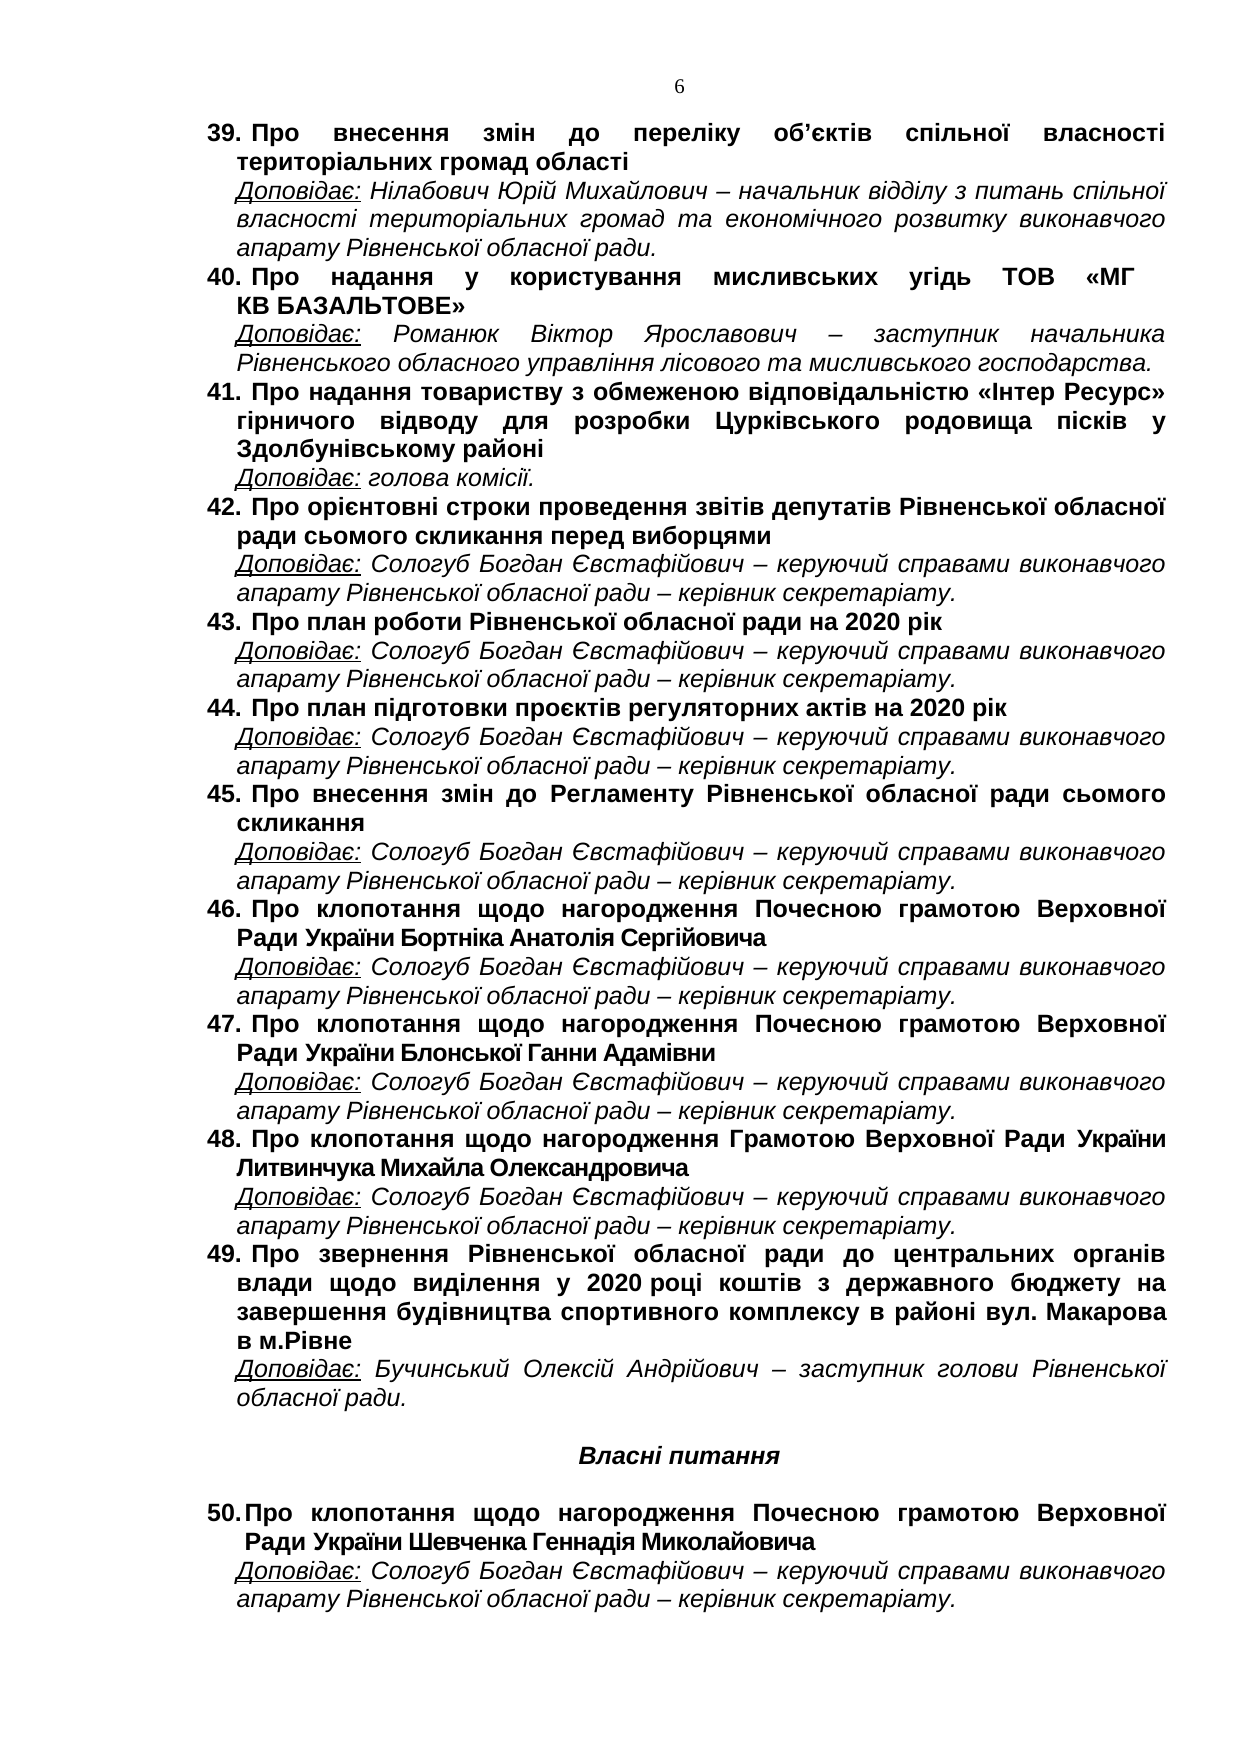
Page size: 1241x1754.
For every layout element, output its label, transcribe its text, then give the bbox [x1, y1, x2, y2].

list Доповідає: Бучинський Олексій Андрійович – заступник голови Рівненської обласної ради. [236, 1354, 1167, 1412]
list Доповідає: Сологуб Богдан Євстафійович – керуючий справами виконавчого апарату Рівненської обласної ради – керівник секретаріату. [236, 1182, 1167, 1239]
list Про внесення змін до Регламенту Рівненської обласної ради сьомого скликання [207, 779, 1167, 837]
list Про клопотання щодо нагородження Почесною грамотою Верховної Ради України Шевченка Геннадія Миколайовича [207, 1498, 1167, 1556]
list Доповідає: Романюк Віктор Ярославович – заступник начальника Рівненського обласного управління лісового та мисливського господарства. [236, 319, 1167, 377]
list Про орієнтовні строки проведення звітів депутатів Рівненської обласної ради сьомого скликання перед виборцями [207, 492, 1167, 549]
list Про план роботи Рівненської обласної ради на 2020 рік [207, 607, 1167, 636]
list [236, 1556, 1167, 1613]
list Про надання товариству з обмеженою відповідальністю «Інтер Ресурс» гірничого відводу для розробки Цурківського родовища пісків у Здолбунівському районі [207, 377, 1167, 463]
list Доповідає: Нілабович Юрій Михайлович – начальник відділу з питань спільної власності територіальних громад та економічного розвитку виконавчого апарату Рівненської обласної ради. [236, 176, 1167, 262]
list Доповідає: Сологуб Богдан Євстафійович – керуючий справами виконавчого апарату Рівненської обласної ради – керівник секретаріату. [236, 952, 1167, 1009]
list Доповідає: Сологуб Богдан Євстафійович – керуючий справами виконавчого апарату Рівненської обласної ради – керівник секретаріату. [236, 636, 1167, 693]
text Власні питання [192, 1441, 1167, 1469]
list Доповідає: Сологуб Богдан Євстафійович – керуючий справами виконавчого апарату Рівненської обласної ради – керівник секретаріату. [236, 1067, 1167, 1124]
list Про клопотання щодо нагородження Почесною грамотою Верховної Ради України Блонської Ганни Адамівни [207, 1009, 1167, 1067]
list Доповідає: голова комісії. [236, 463, 1167, 492]
list Про клопотання щодо нагородження Грамотою Верховної Ради України Литвинчука Михайла Олександровича [207, 1124, 1167, 1182]
list Доповідає: Сологуб Богдан Євстафійович – керуючий справами виконавчого апарату Рівненської обласної ради – керівник секретаріату. [236, 549, 1167, 607]
list Доповідає: Сологуб Богдан Євстафійович – керуючий справами виконавчого апарату Рівненської обласної ради – керівник секретаріату. [236, 722, 1167, 779]
list Про звернення Рівненської обласної ради до центральних органів влади щодо виділення у 2020 році коштів з державного бюджету на завершення будівництва спортивного комплексу в районі вул. Макарова в м.Рівне [207, 1239, 1167, 1354]
list Про клопотання щодо нагородження Почесною грамотою Верховної Ради України Бортніка Анатолія Сергійовича [207, 894, 1167, 952]
list Про внесення змін до переліку об’єктів спільної власності територіальних громад області [207, 118, 1167, 176]
list Про надання у користування мисливських угідь ТОВ «МГ КВ БАЗАЛЬТОВЕ» [207, 262, 1167, 319]
list Про план підготовки проєктів регуляторних актів на 2020 рік [207, 693, 1167, 722]
list Доповідає: Сологуб Богдан Євстафійович – керуючий справами виконавчого апарату Рівненської обласної ради – керівник секретаріату. [236, 837, 1167, 894]
